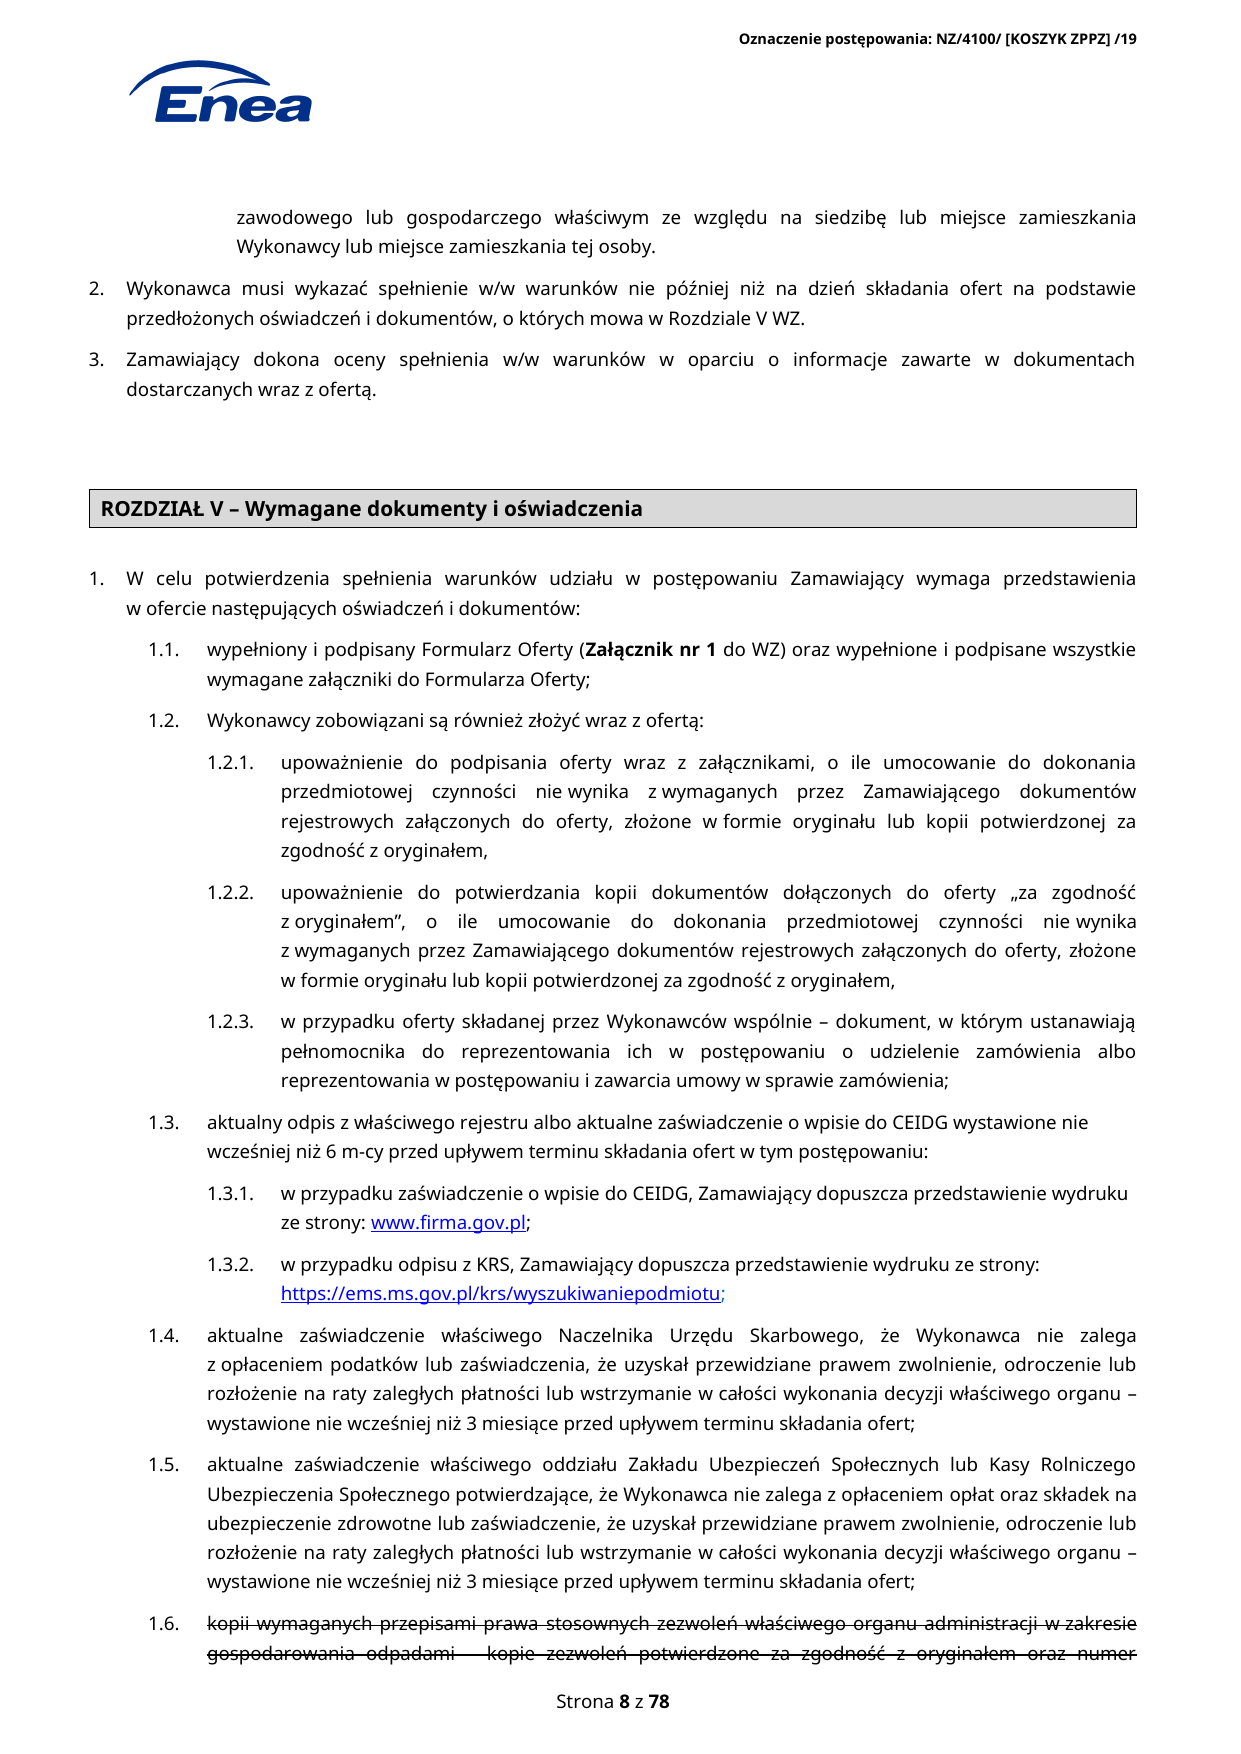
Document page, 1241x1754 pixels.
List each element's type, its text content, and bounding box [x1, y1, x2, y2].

list W celu potwierdzenia spełnienia warunków udziału w postępowaniu Zamawiający wymaga przedstawienia w ofercie następujących oświadczeń i dokumentów: [89, 566, 1137, 620]
list aktualne zaświadczenie właściwego Naczelnika Urzędu Skarbowego, że Wykonawca nie zalega z opłaceniem podatków lub zaświadczenia, że uzyskał przewidziane prawem zwolnienie, odroczenie lub rozłożenie na raty zaległych płatności lub wstrzymanie w całości wykonania decyzji właściwego organu – wystawione nie wcześniej niż 3 miesiące przed upływem terminu składania ofert; [148, 1322, 1137, 1435]
list Zamawiający dokona oceny spełnienia w/w warunków w oparciu o informacje zawarte w dokumentach dostarczanych wraz z ofertą. [89, 347, 1137, 401]
table_header ROZDZIAŁ V – Wymagane dokumenty i oświadczenia [90, 490, 1136, 527]
picture [117, 50, 324, 124]
list wypełniony i podpisany Formularz Oferty (Załącznik nr 1 do WZ) oraz wypełnione i podpisane wszystkie wymagane załączniki do Formularza Oferty; [148, 637, 1137, 691]
list w przypadku odpisu z KRS, Zamawiający dopuszcza przedstawienie wydruku ze strony: https://ems.ms.gov.pl/krs/wyszukiwaniepodmiotu; [207, 1251, 1137, 1306]
list Wykonawca musi wykazać spełnienie w/w warunków nie później niż na dzień składania ofert na podstawie przedłożonych oświadczeń i dokumentów, o których mowa w Rozdziale V WZ. [89, 276, 1137, 330]
list aktualne zaświadczenie właściwego oddziału Zakładu Ubezpieczeń Społecznych lub Kasy Rolniczego Ubezpieczenia Społecznego potwierdzające, że Wykonawca nie zalega z opłaceniem opłat oraz składek na ubezpieczenie zdrowotne lub zaświadczenie, że uzyskał przewidziane prawem zwolnienie, odroczenie lub rozłożenie na raty zaległych płatności lub wstrzymanie w całości wykonania decyzji właściwego organu – wystawione nie wcześniej niż 3 miesiące przed upływem terminu składania ofert; [148, 1452, 1137, 1594]
list aktualny odpis z właściwego rejestru albo aktualne zaświadczenie o wpisie do CEIDG wystawione nie wcześniej niż 6 m-cy przed upływem terminu składania ofert w tym postępowaniu: [148, 1109, 1137, 1164]
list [148, 1611, 1137, 1665]
list upoważnienie do podpisania oferty wraz z załącznikami, o ile umocowanie do dokonania przedmiotowej czynności nie wynika z wymaganych przez Zamawiającego dokumentów rejestrowych załączonych do oferty, złożone w formie oryginału lub kopii potwierdzonej za zgodność z oryginałem, [207, 749, 1137, 863]
list Wykonawcy zobowiązani są również złożyć wraz z ofertą: [148, 708, 1137, 733]
list upoważnienie do potwierdzania kopii dokumentów dołączonych do oferty „za zgodność z oryginałem”, o ile umocowanie do dokonania przedmiotowej czynności nie wynika z wymaganych przez Zamawiającego dokumentów rejestrowych załączonych do oferty, złożone w formie oryginału lub kopii potwierdzonej za zgodność z oryginałem, [207, 879, 1137, 992]
list w przypadku zaświadczenie o wpisie do CEIDG, Zamawiający dopuszcza przedstawienie wydruku ze strony: www.firma.gov.pl; [207, 1180, 1137, 1235]
list w przypadku oferty składanej przez Wykonawców wspólnie – dokument, w którym ustanawiają pełnomocnika do reprezentowania ich w postępowaniu o udzielenie zamówienia albo reprezentowania w postępowaniu i zawarcia umowy w sprawie zamówienia; [207, 1009, 1137, 1093]
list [164, 204, 1137, 259]
